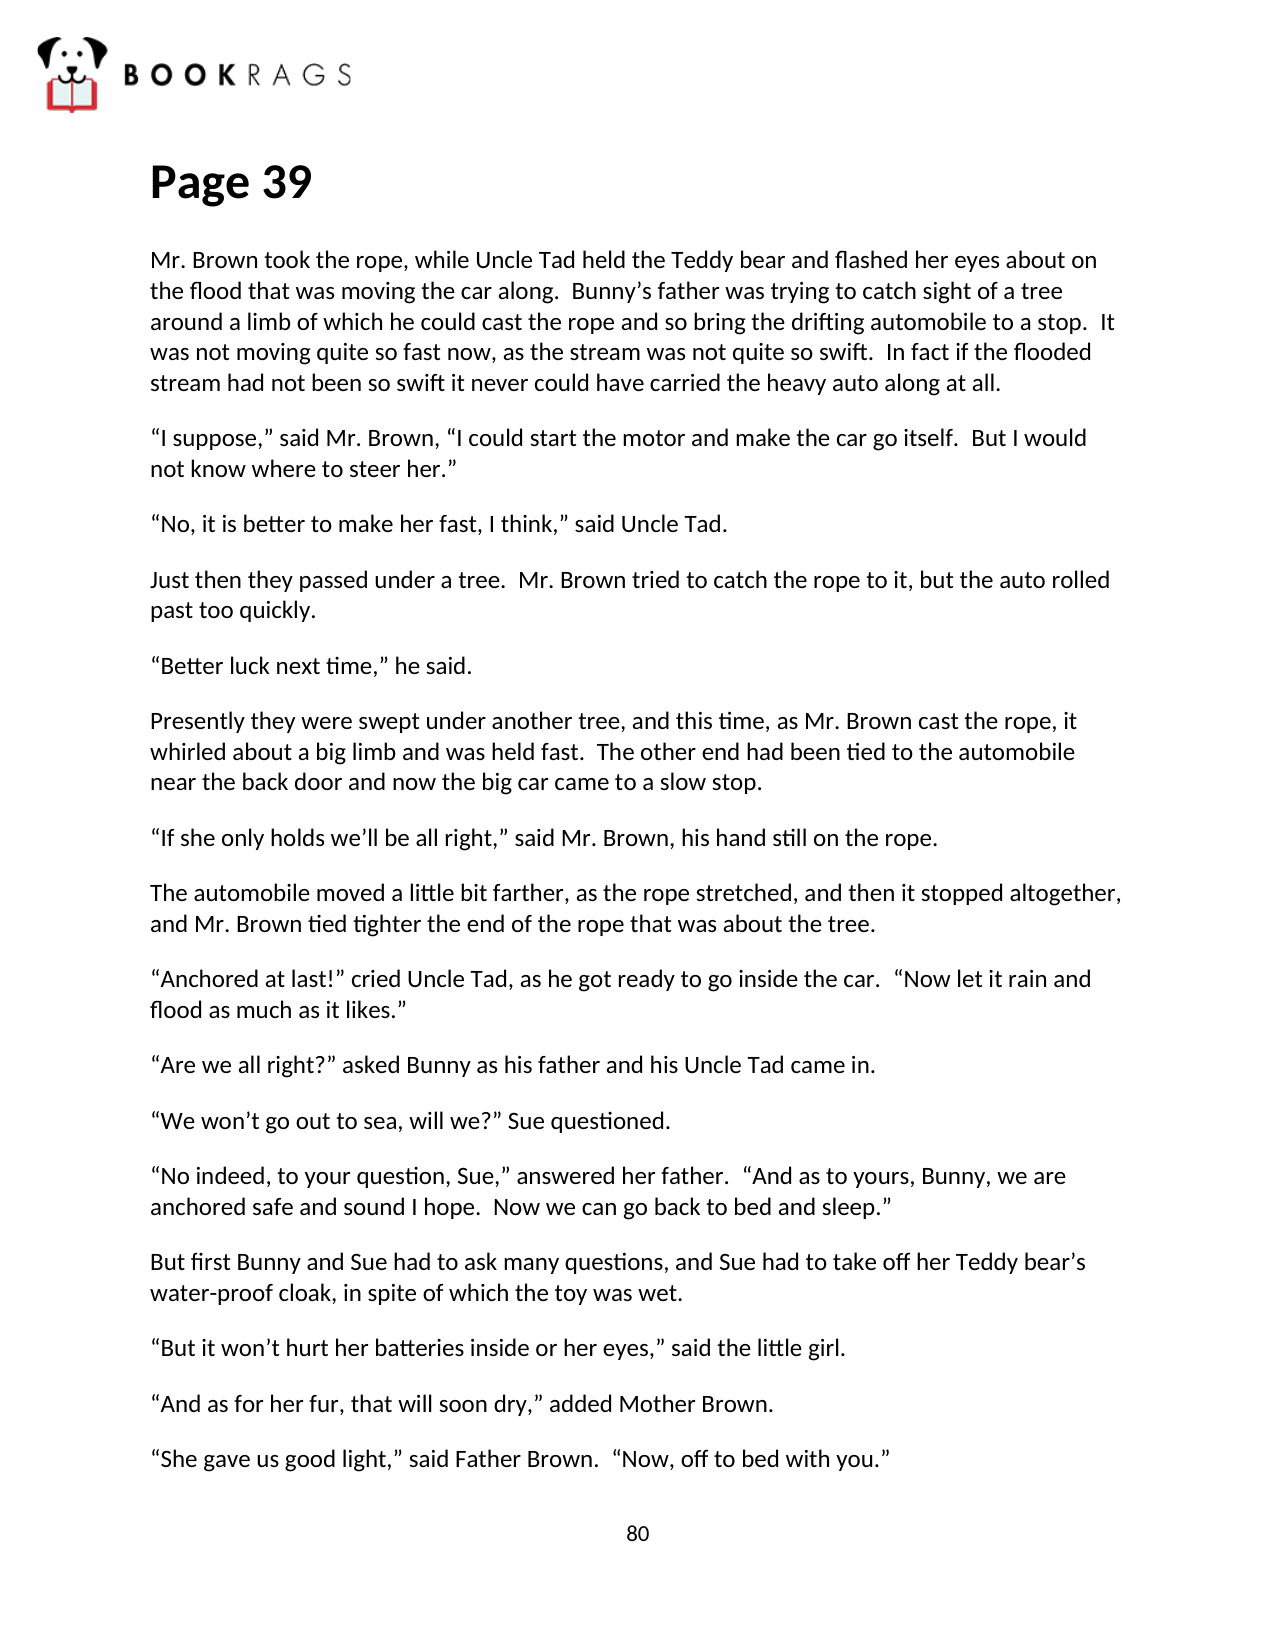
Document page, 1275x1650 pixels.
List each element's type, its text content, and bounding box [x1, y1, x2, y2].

text “And as for her fur, that will soon dry,” added Mother Brown. [150, 1388, 1125, 1419]
text “No indeed, to your question, Sue,” answered her father. “And as to yours, Bunny, we are anchored safe and sound I hope. Now we can go back to bed and sleep.” [150, 1161, 1125, 1222]
text “But it won’t hurt her batteries inside or her eyes,” said the little girl. [150, 1333, 1125, 1363]
text “Are we all right?” asked Bunny as his father and his Uncle Tad came in. [150, 1049, 1125, 1080]
text “Anchored at last!” cried Uncle Tad, as he got ready to go inside the car. “Now let it rain and flood as much as it likes.” [150, 963, 1125, 1024]
text Just then they passed under a tree. Mr. Brown tried to catch the rope to it, but the auto rolled past too quickly. [150, 564, 1125, 625]
text Presently they were swept under another tree, and this time, as Mr. Brown cast the rope, it whirled about a big limb and was held fast. The other end had been tied to the automobile near the back door and now the big car came to a slow stop. [150, 705, 1125, 797]
text Page 39 [150, 150, 1125, 211]
text Mr. Brown took the rope, while Uncle Tad held the Teddy bear and flashed her eyes about on the flood that was moving the car along. Bunny’s father was trying to catch sight of a tree around a limb of which he could cast the rope and so bring the drifting automobile to a stop. It was not moving quite so fast now, as the stream was not quite so swift. In fact if the flooded stream had not been so swift it never could have carried the heavy auto along at all. [150, 244, 1125, 397]
text “We won’t go out to sea, will we?” Sue questioned. [150, 1105, 1125, 1136]
text “No, it is better to make her fast, I think,” said Uncle Tad. [150, 508, 1125, 539]
picture [37, 37, 351, 113]
text “I suppose,” said Mr. Brown, “I could start the motor and make the car go itself. But I would not know where to steer her.” [150, 422, 1125, 483]
text “If she only holds we’ll be all right,” said Mr. Brown, his hand still on the rope. [150, 822, 1125, 852]
text But first Bunny and Sue had to ask many questions, and Sue had to take off her Teddy bear’s water-proof cloak, in spite of which the toy was wet. [150, 1247, 1125, 1308]
text “She gave us good light,” said Father Brown. “Now, off to bed with you.” [150, 1444, 1125, 1474]
text “Better luck next time,” he said. [150, 650, 1125, 680]
text The automobile moved a little bit farther, as the rope stretched, and then it stopped altogether, and Mr. Brown tied tighter the end of the rope that was about the tree. [150, 877, 1125, 938]
